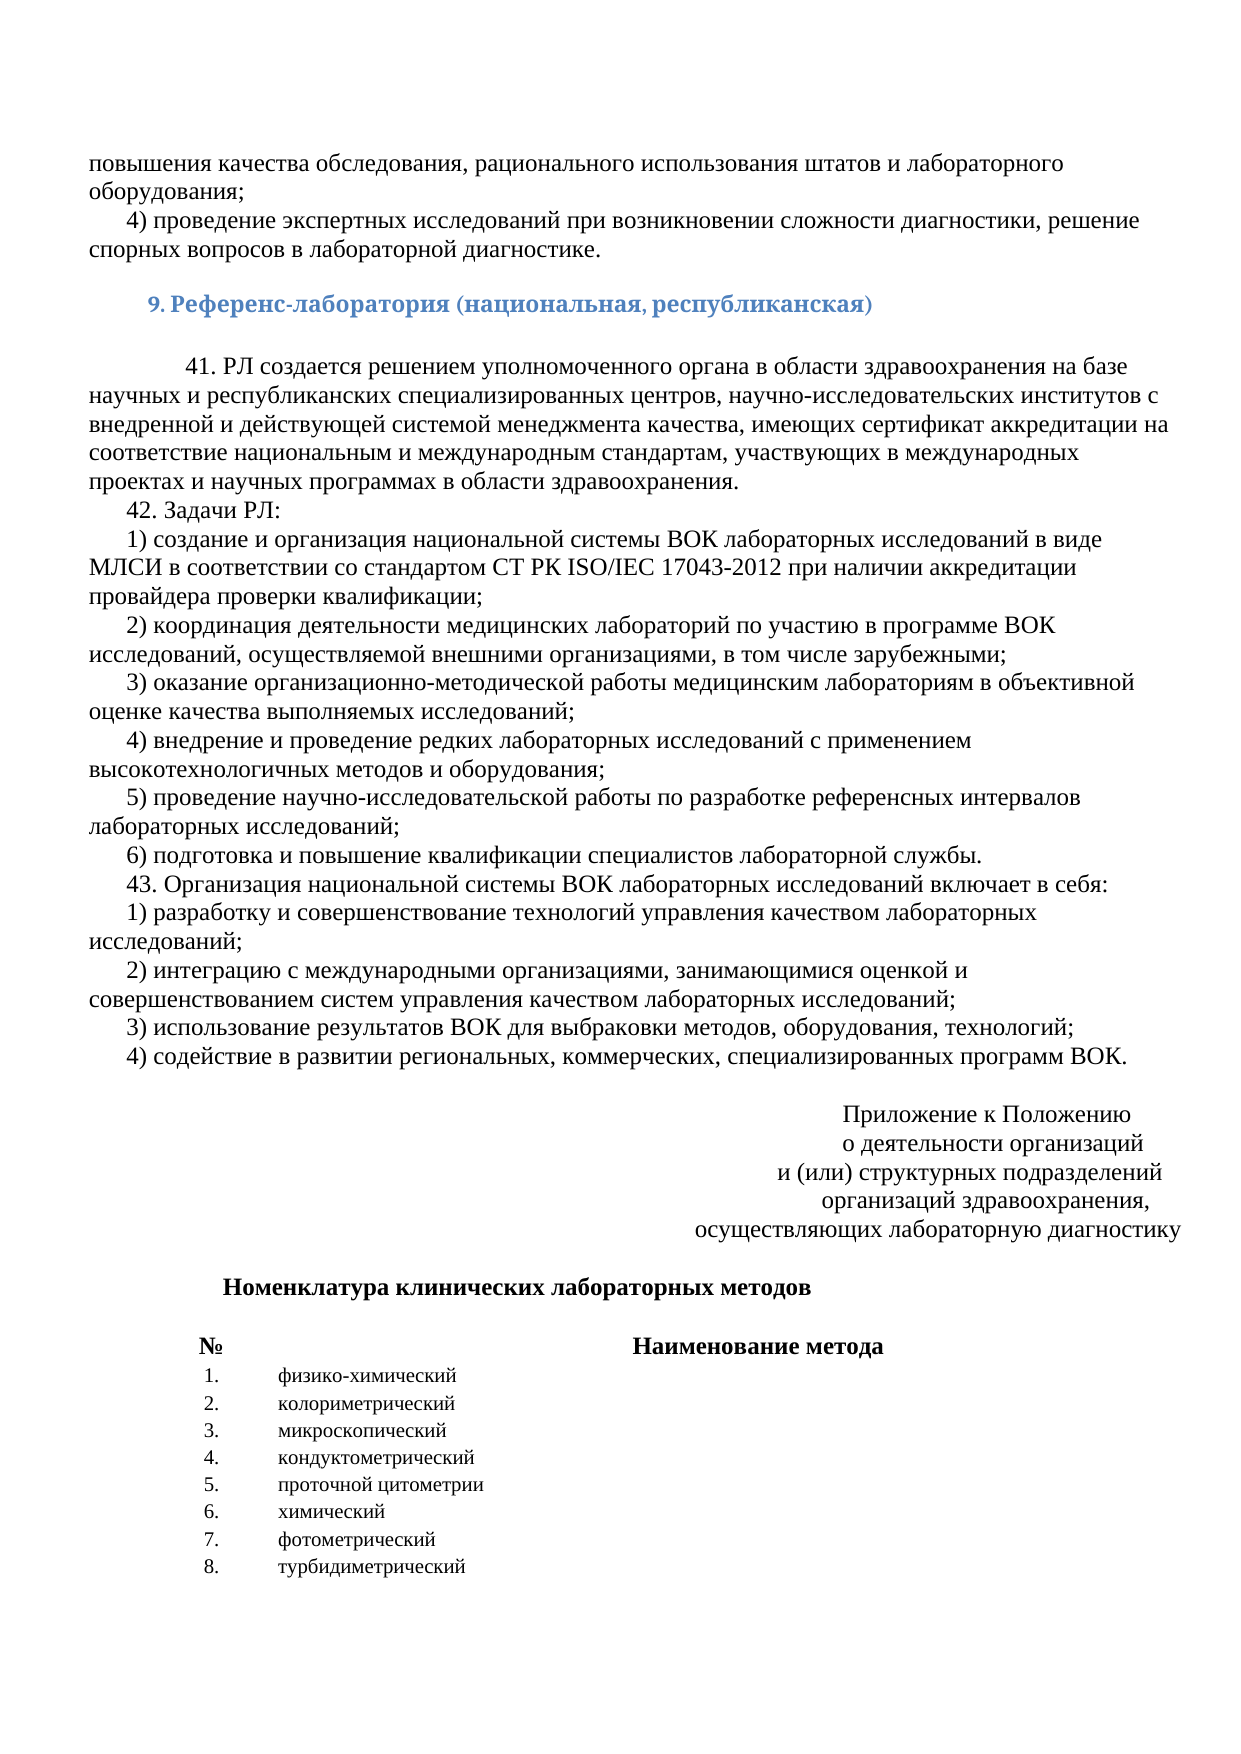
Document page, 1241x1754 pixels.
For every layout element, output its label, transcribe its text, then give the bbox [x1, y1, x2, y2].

table_cell 5. [146, 1471, 276, 1498]
table_cell фотометрический [276, 1525, 1240, 1552]
table_cell 4. [146, 1443, 276, 1471]
text Приложение к Положению о деятельности организаций и (или) структурных подразделений организаций здравоохранения, осуществляющих лабораторную диагностику [88, 1099, 1181, 1243]
table_cell 6. [146, 1498, 276, 1525]
table_header Наименование метода [276, 1330, 1240, 1362]
table_cell 1. [146, 1362, 276, 1389]
table_cell турбидиметрический [276, 1552, 1240, 1579]
table_cell физико-химический [276, 1362, 1240, 1389]
table_cell кондуктометрический [276, 1443, 1240, 1471]
table_cell проточной цитометрии [276, 1471, 1240, 1498]
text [88, 148, 1181, 263]
table_cell 7. [146, 1525, 276, 1552]
table_cell 8. [146, 1552, 276, 1579]
subtitle 9. Референс-лаборатория (национальная, республиканская) [88, 292, 1181, 318]
text 41. РЛ создается решением уполномоченного органа в области здравоохранения на базе научных и республиканских специализированных центров, научно-исследовательских институтов с внедренной и действующей системой менеджмента качества, имеющих сертификат аккредитации на соответствие национальным и международным стандартам, участвующих в международных проектах и научных программах в области здравоохранения. 42. Задачи РЛ: 1) создание и организация национальной системы ВОК лабораторных исследований в виде МЛСИ в соответствии со стандартом СТ РК ISO/IEC 17043-2012 при наличии аккредитации провайдера проверки квалификации; 2) координация деятельности медицинских лабораторий по участию в программе ВОК исследований, осуществляемой внешними организациями, в том числе зарубежными; 3) оказание организационно-методической работы медицинским лабораториям в объективной оценке качества выполняемых исследований; 4) внедрение и проведение редких лабораторных исследований с применением высокотехнологичных методов и оборудования; 5) проведение научно-исследовательской работы по разработке референсных интервалов лабораторных исследований; 6) подготовка и повышение квалификации специалистов лабораторной службы. 43. Организация национальной системы ВОК лабораторных исследований включает в себя: 1) разработку и совершенствование технологий управления качеством лабораторных исследований; 2) интеграцию с международными организациями, занимающимися оценкой и совершенствованием систем управления качеством лабораторных исследований; 3) использование результатов ВОК для выбраковки методов, оборудования, технологий; 4) содействие в развитии региональных, коммерческих, специализированных программ ВОК. [88, 351, 1181, 1070]
table_cell 3. [146, 1416, 276, 1443]
text Номенклатура клинических лабораторных методов [88, 1272, 1181, 1301]
table_cell колориметрический [276, 1389, 1240, 1416]
table_cell 2. [146, 1389, 276, 1416]
table_cell микроскопический [276, 1416, 1240, 1443]
table_cell химический [276, 1498, 1240, 1525]
table_header № [146, 1330, 276, 1362]
